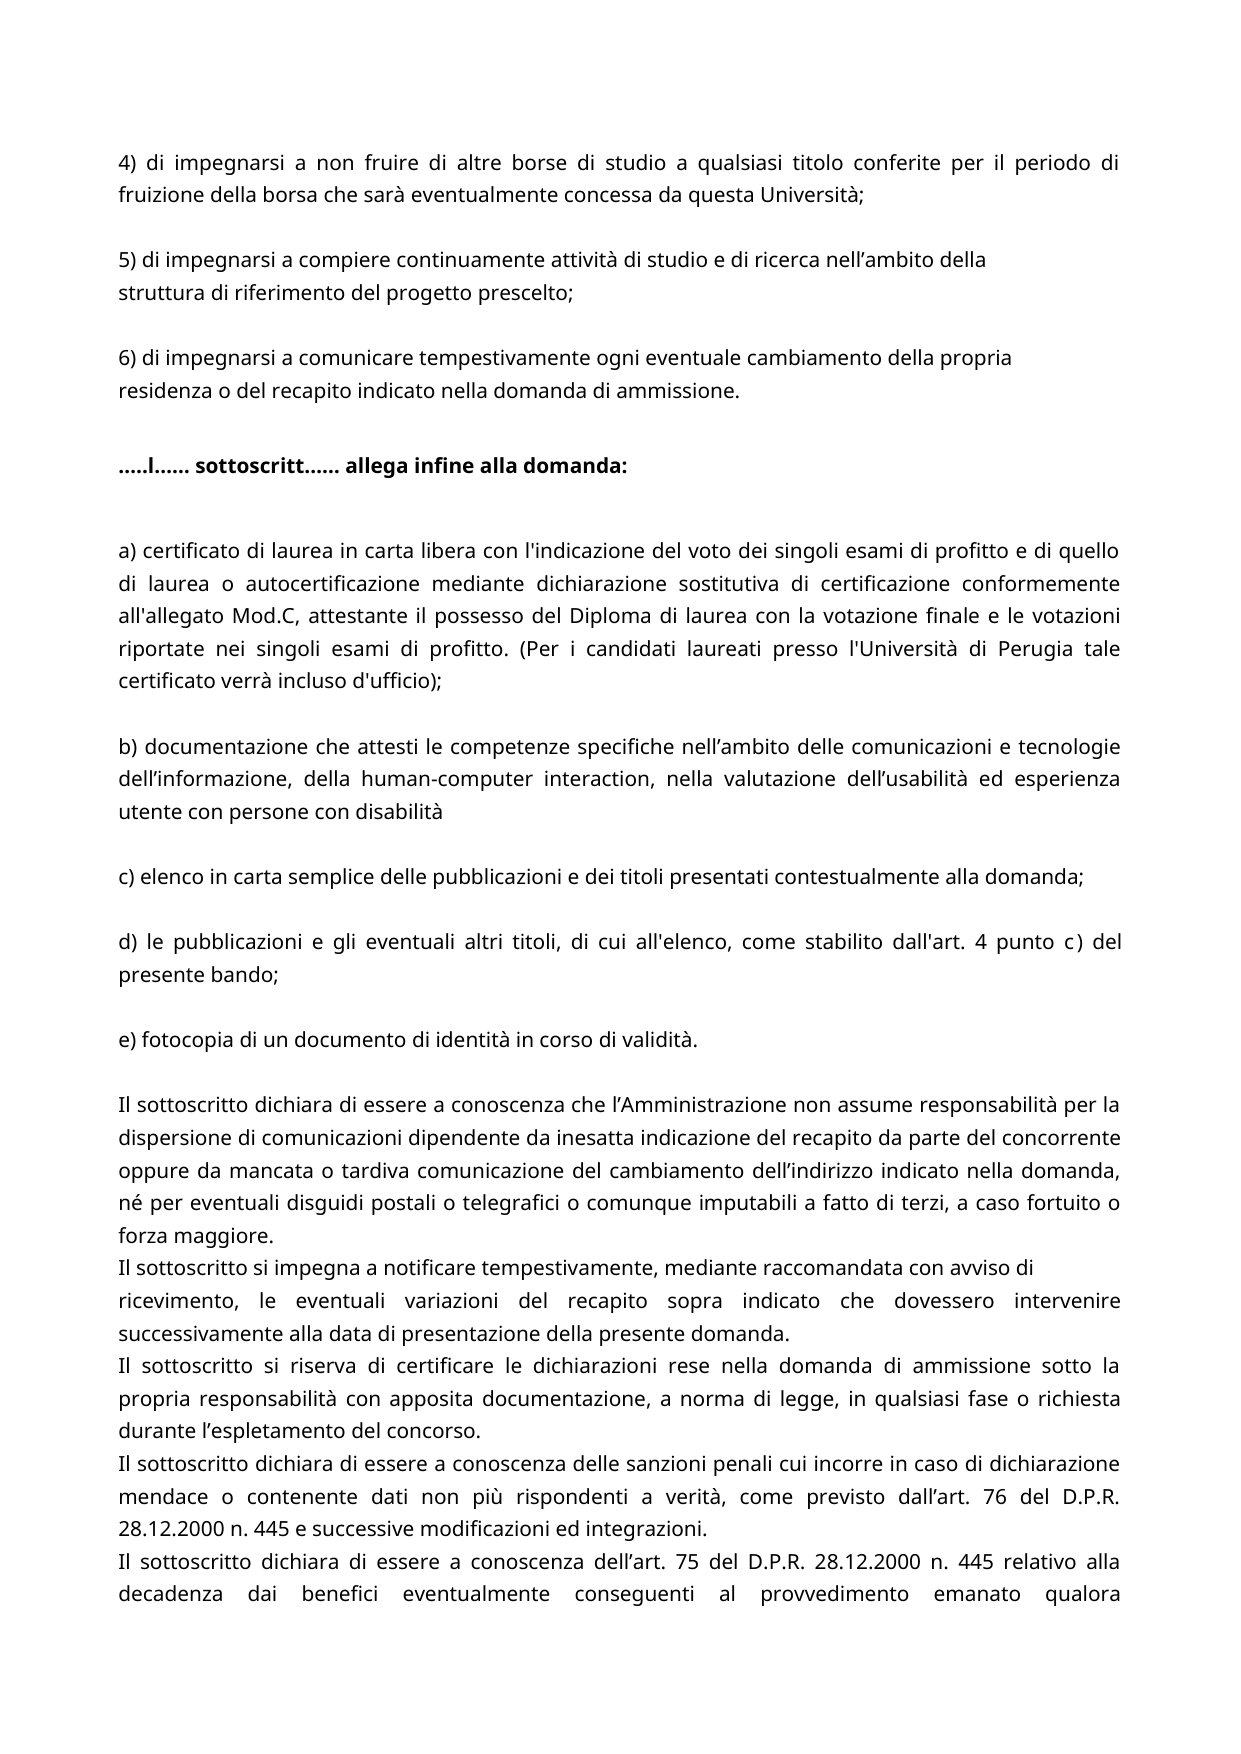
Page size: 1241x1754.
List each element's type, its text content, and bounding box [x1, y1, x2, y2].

text residenza o del recapito indicato nella domanda di ammissione. [118, 376, 1122, 404]
text 5) di impegnarsi a compiere continuamente attività di studio e di ricerca nell’ambito della [118, 245, 1122, 274]
text struttura di riferimento del progetto prescelto; [118, 278, 1122, 306]
text b) documentazione che attesti le competenze specifiche nell’ambito delle comunicazioni e tecnologie dell’informazione, della human-computer interaction, nella valutazione dell’usabilità ed esperienza utente con persone con disabilità [118, 732, 1122, 826]
text a) certificato di laurea in carta libera con l'indicazione del voto dei singoli esami di profitto e di quello di laurea o autocertificazione mediante dichiarazione sostitutiva di certificazione conformemente all'allegato Mod.C, attestante il possesso del Diploma di laurea con la votazione finale e le votazioni riportate nei singoli esami di profitto. (Per i candidati laureati presso l'Università di Perugia tale certificato verrà incluso d'ufficio); [118, 536, 1122, 695]
text 6) di impegnarsi a comunicare tempestivamente ogni eventuale cambiamento della propria [118, 343, 1122, 372]
text Il sottoscritto dichiara di essere a conoscenza delle sanzioni penali cui incorre in caso di dichiarazione mendace o contenente dati non più rispondenti a verità, come previsto dall’art. 76 del D.P.R. 28.12.2000 n. 445 e successive modificazioni ed integrazioni. [118, 1449, 1122, 1543]
text e) fotocopia di un documento di identità in corso di validità. [118, 1025, 1122, 1054]
text Il sottoscritto si impegna a notificare tempestivamente, mediante raccomandata con avviso di [118, 1253, 1122, 1282]
text Il sottoscritto si riserva di certificare le dichiarazioni rese nella domanda di ammissione sotto la propria responsabilità con apposita documentazione, a norma di legge, in qualsiasi fase o richiesta durante l’espletamento del concorso. [118, 1351, 1122, 1445]
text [118, 1547, 1122, 1608]
text ricevimento, le eventuali variazioni del recapito sopra indicato che dovessero intervenire successivamente alla data di presentazione della presente domanda. [118, 1286, 1122, 1347]
text d) le pubblicazioni e gli eventuali altri titoli, di cui all'elenco, come stabilito dall'art. 4 punto c) del presente bando; [118, 927, 1122, 988]
text …..l…… sottoscritt…… allega infine alla domanda: [118, 451, 1122, 479]
text 4) di impegnarsi a non fruire di altre borse di studio a qualsiasi titolo conferite per il periodo di fruizione della borsa che sarà eventualmente concessa da questa Università; [118, 148, 1122, 209]
text Il sottoscritto dichiara di essere a conoscenza che l’Amministrazione non assume responsabilità per la dispersione di comunicazioni dipendente da inesatta indicazione del recapito da parte del concorrente oppure da mancata o tardiva comunicazione del cambiamento dell’indirizzo indicato nella domanda, né per eventuali disguidi postali o telegrafici o comunque imputabili a fatto di terzi, a caso fortuito o forza maggiore. [118, 1091, 1122, 1249]
text c) elenco in carta semplice delle pubblicazioni e dei titoli presentati contestualmente alla domanda; [118, 862, 1122, 891]
